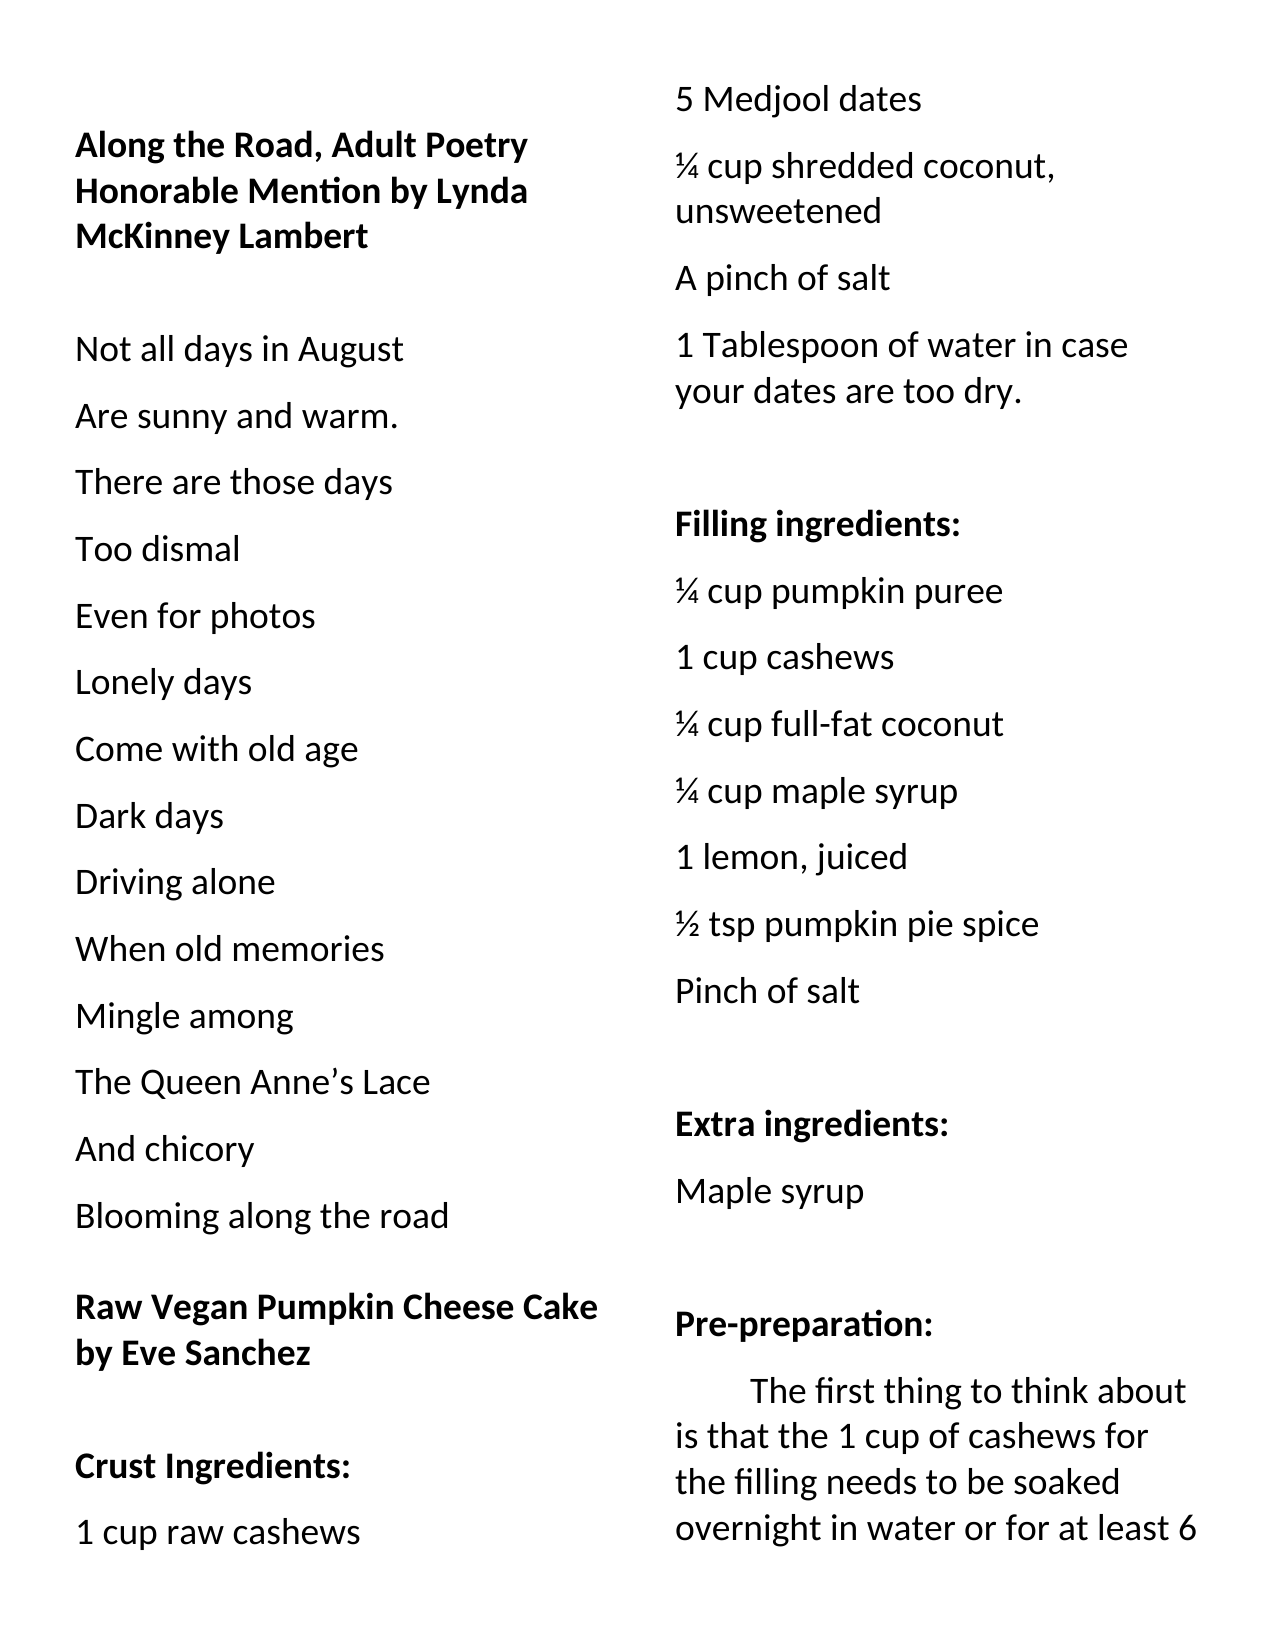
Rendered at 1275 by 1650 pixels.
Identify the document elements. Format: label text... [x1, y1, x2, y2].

text Raw Vegan Pumpkin Cheese Cake by Eve Sanchez [75, 1283, 600, 1375]
text Blooming along the road [75, 1192, 600, 1237]
text 1 cup cashews [675, 633, 1200, 679]
text Pre-preparation: [675, 1300, 1200, 1346]
text Not all days in August [75, 325, 600, 371]
text 1 cup raw cashews [75, 1508, 600, 1554]
text Pinch of salt [675, 967, 1200, 1012]
text 1 Tablespoon of water in case your dates are too dry. [675, 321, 1200, 412]
text Lonely days [75, 658, 600, 704]
text Come with old age [75, 725, 600, 771]
text Driving alone [75, 858, 600, 904]
text Mingle among [75, 992, 600, 1037]
text 1 lemon, juiced [675, 833, 1200, 879]
text And chicory [75, 1125, 600, 1171]
text When old memories [75, 925, 600, 971]
text Maple syrup [675, 1167, 1200, 1212]
text Extra ingredients: [675, 1100, 1200, 1146]
text ¼ cup pumpkin puree [675, 567, 1200, 612]
text Dark days [75, 792, 600, 837]
text Along the Road, Adult Poetry Honorable Mention by Lynda McKinney Lambert [75, 121, 600, 258]
text The Queen Anne’s Lace [75, 1058, 600, 1104]
text 5 Medjool dates [675, 75, 1200, 121]
text ¼ cup shredded coconut, unsweetened [675, 142, 1200, 233]
text Are sunny and warm. [75, 392, 600, 437]
text Too dismal [75, 525, 600, 571]
text ½ tsp pumpkin pie spice [675, 900, 1200, 946]
text Even for photos [75, 592, 600, 637]
text Filling ingredients: [675, 500, 1200, 546]
text ¼ cup full-fat coconut [675, 700, 1200, 746]
text ¼ cup maple syrup [675, 767, 1200, 812]
text There are those days [75, 458, 600, 504]
text Crust Ingredients: [75, 1442, 600, 1487]
text A pinch of salt [675, 254, 1200, 300]
